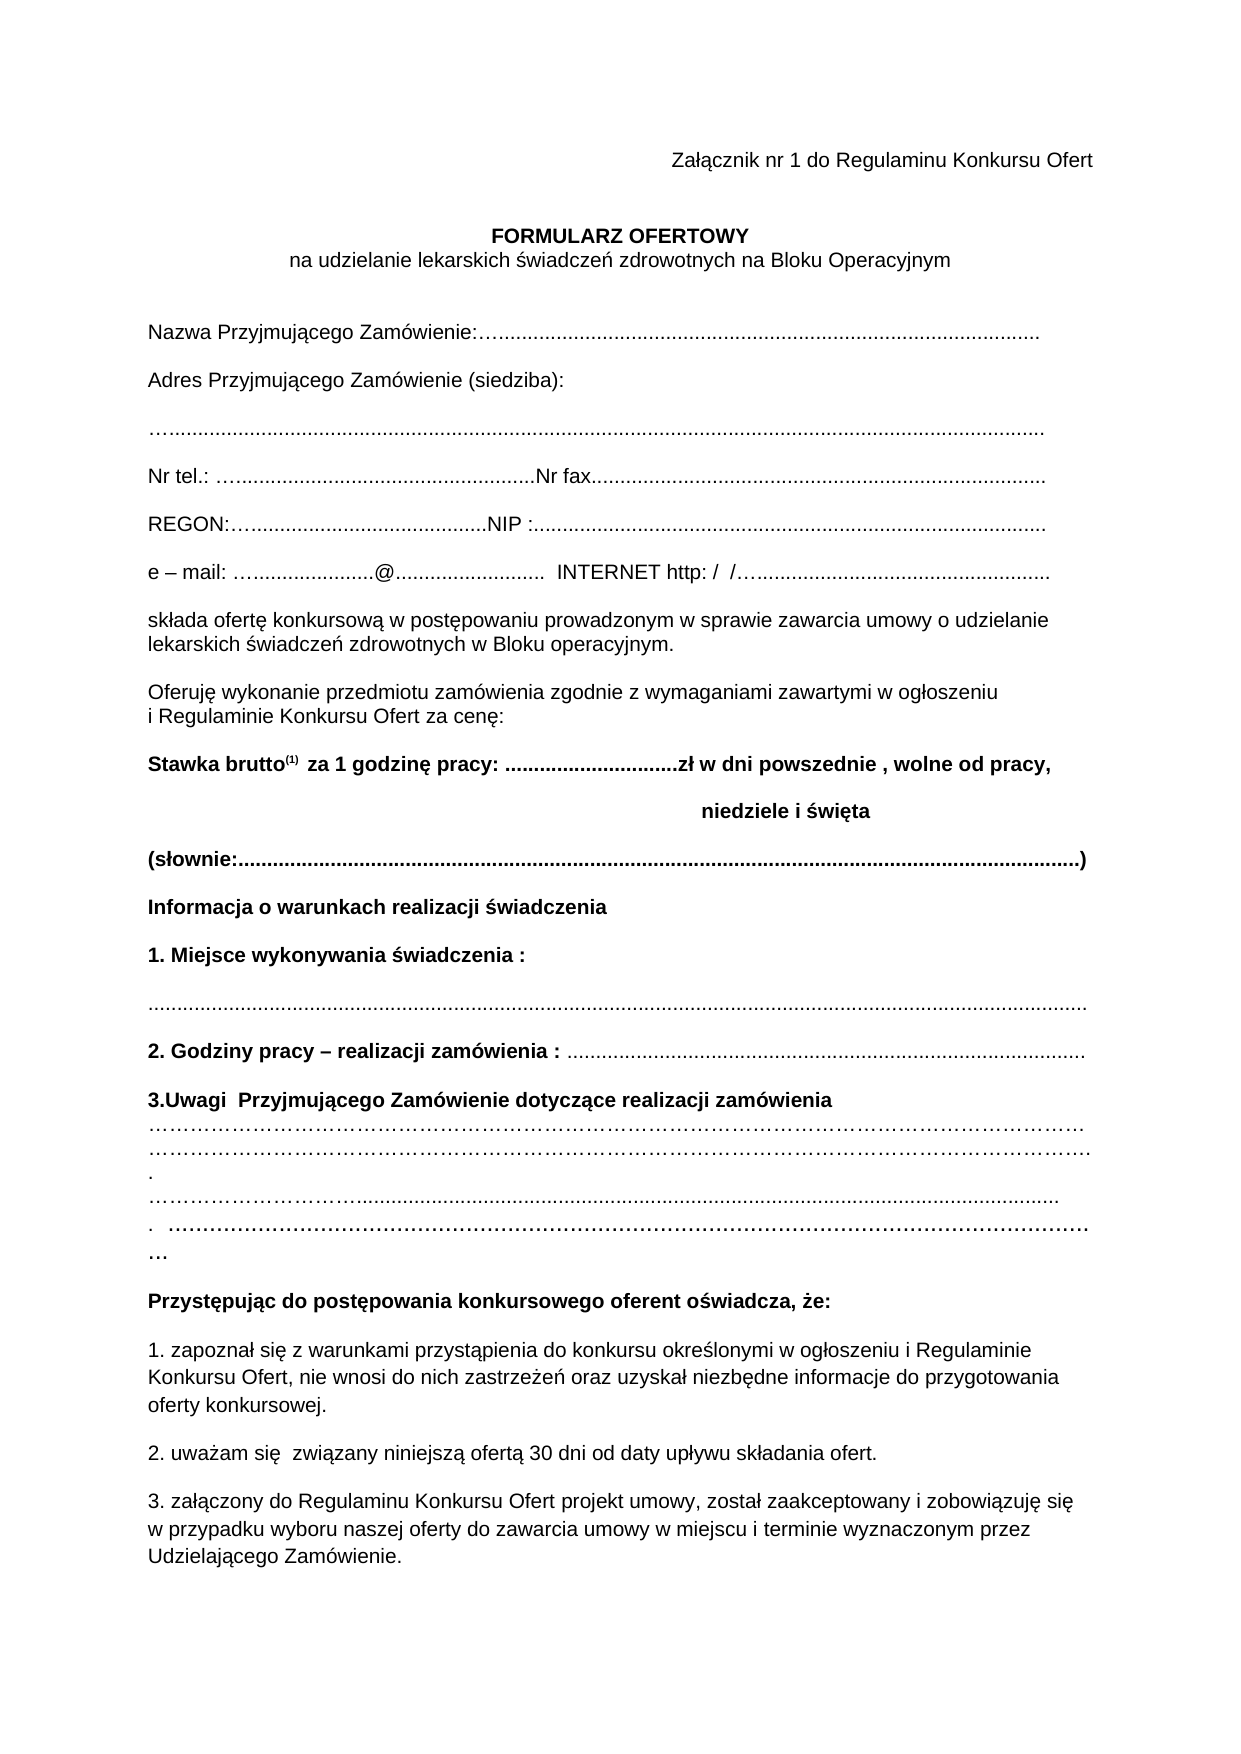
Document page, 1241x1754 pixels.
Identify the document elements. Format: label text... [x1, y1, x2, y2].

text na udzielanie lekarskich świadczeń zdrowotnych na Bloku Operacyjnym [148, 248, 1093, 272]
text …........................................................................................................................................................ [148, 416, 1093, 440]
text Nazwa Przyjmującego Zamówienie:….............................................................................................. [148, 320, 1093, 344]
text Załącznik nr 1 do Regulaminu Konkursu Ofert [148, 148, 1093, 172]
subtitle składa ofertę konkursową w postępowaniu prowadzonym w sprawie zawarcia umowy o udzielanie lekarskich świadczeń zdrowotnych w Bloku operacyjnym. [148, 608, 1093, 656]
list ................................................................................................................................................................... [148, 991, 1093, 1015]
list Informacja o warunkach realizacji świadczenia [148, 895, 1093, 919]
text Adres Przyjmującego Zamówienie (siedziba): [148, 368, 1093, 392]
list 1. Miejsce wykonywania świadczenia : [148, 943, 1093, 967]
text Przystępując do postępowania konkursowego oferent oświadcza, że: [148, 1289, 1093, 1313]
text REGON:….........................................NIP :......................................................................................... [148, 512, 1093, 536]
text Oferuję wykonanie przedmiotu zamówienia zgodnie z wymaganiami zawartymi w ogłoszeniu i Regulaminie Konkursu Ofert za cenę: [148, 679, 1093, 727]
text Nr tel.: …....................................................Nr fax............................................................................... [148, 464, 1093, 488]
text 3.Uwagi Przyjmującego Zamówienie dotyczące realizacji zamówienia ………………………………………………………………………………………………………………………………………………………………………………………………………………………………………………..…………………………........................................................................................................................... ........................................................................................................................................ [148, 1088, 1093, 1265]
text e – mail: ….....................@.......................... INTERNET http: / /…................................................... [148, 560, 1093, 584]
text Stawka brutto(1) za 1 godzinę pracy: ..............................zł w dni powszednie , wolne od pracy, [148, 751, 1093, 775]
list 2. Godziny pracy – realizacji zamówienia : .......................................................................................... [148, 1039, 1093, 1063]
text 3. załączony do Regulaminu Konkursu Ofert projekt umowy, został zaakceptowany i zobowiązuję się w przypadku wyboru naszej oferty do zawarcia umowy w miejscu i terminie wyznaczonym przez Udzielającego Zamówienie. [148, 1489, 1093, 1568]
text niedziele i święta [148, 799, 1093, 823]
text 1. zapoznał się z warunkami przystąpienia do konkursu określonymi w ogłoszeniu i Regulaminie Konkursu Ofert, nie wnosi do nich zastrzeżeń oraz uzyskał niezbędne informacje do przygotowania oferty konkursowej. [148, 1337, 1093, 1416]
text (słownie:..................................................................................................................................................) [148, 847, 1093, 871]
subtitle FORMULARZ OFERTOWY [148, 224, 1093, 248]
text 2. uważam się związany niniejszą ofertą 30 dni od daty upływu składania ofert. [148, 1441, 1093, 1465]
